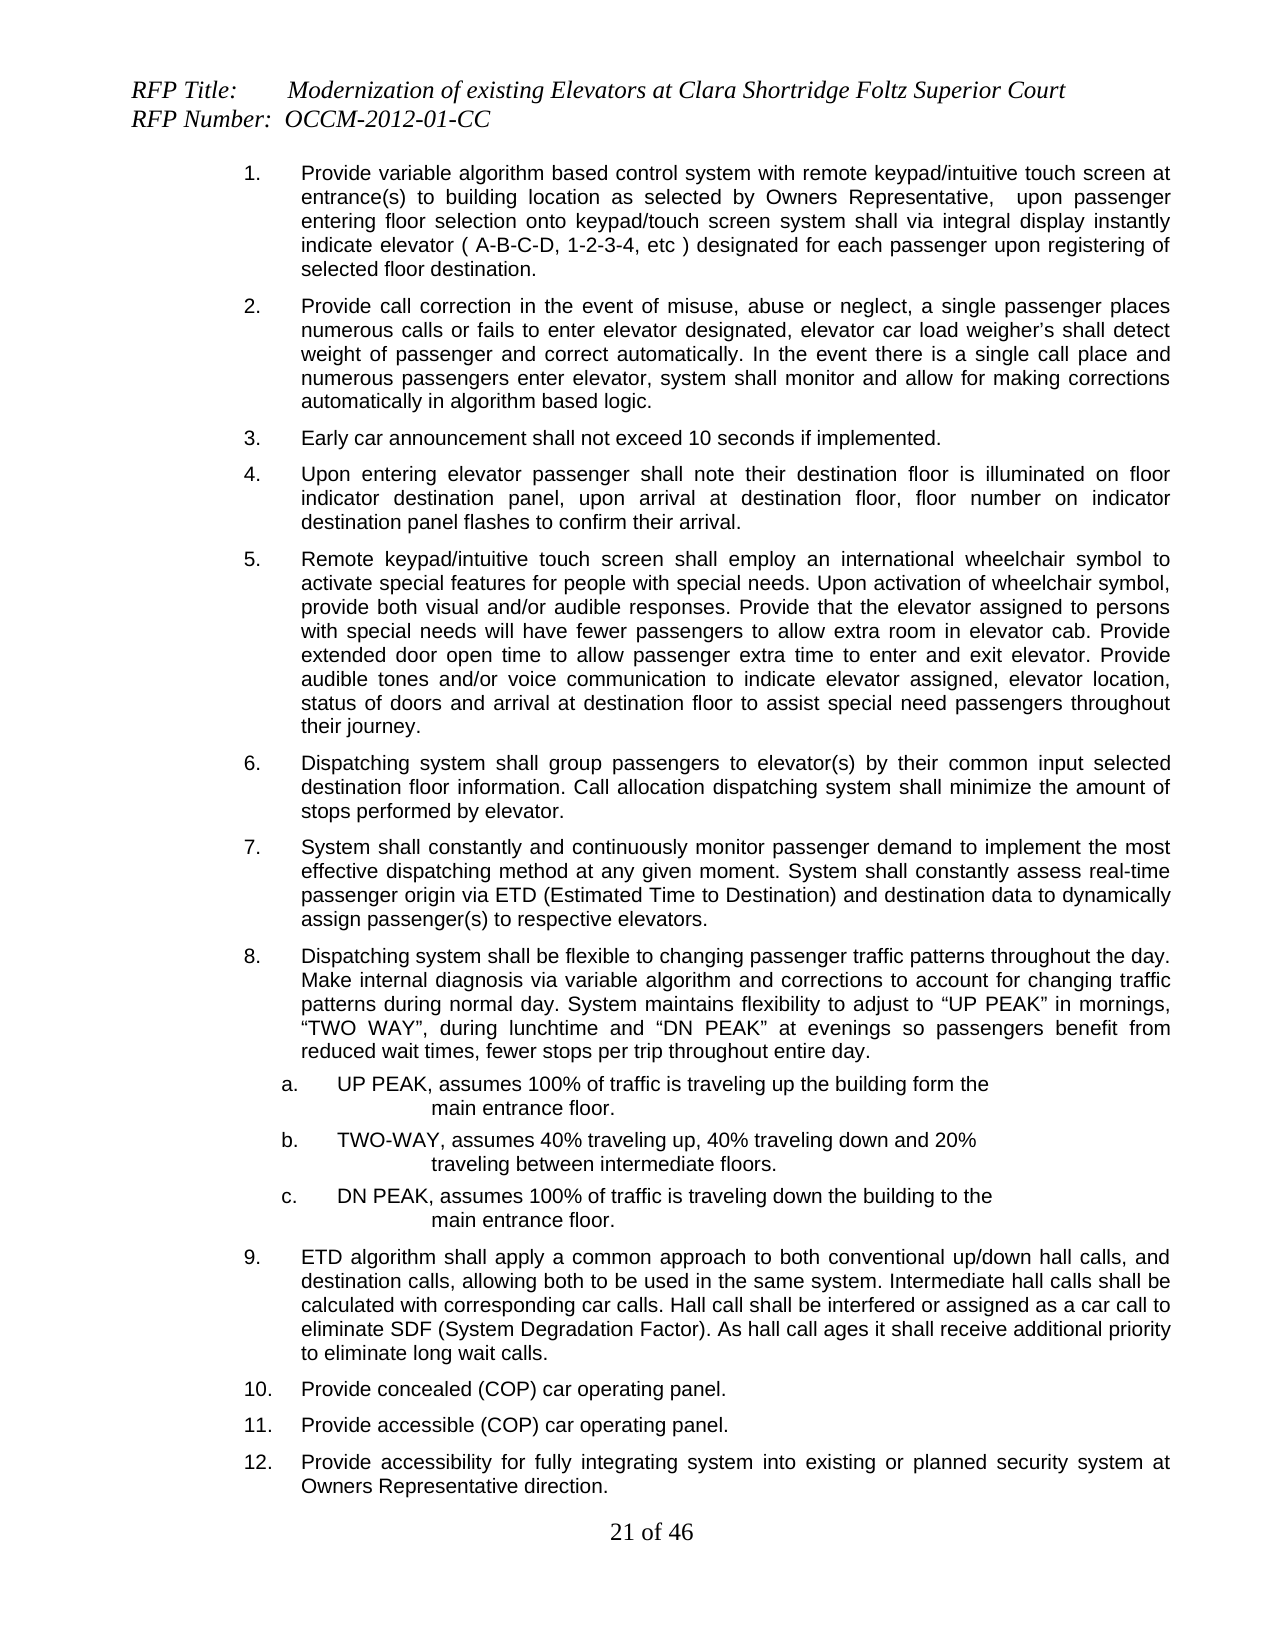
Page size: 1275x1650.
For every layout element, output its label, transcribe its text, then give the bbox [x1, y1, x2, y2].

text Provide variable algorithm based control system with remote keypad/intuitive touch screen at entrance(s) to building location as selected by Owners Representative, upon passenger entering floor selection onto keypad/touch screen system shall via integral display instantly indicate elevator ( A-B-C-D, 1-2-3-4, etc ) designated for each passenger upon registering of selected floor destination. [244, 161, 1172, 281]
text ETD algorithm shall apply a common approach to both conventional up/down hall calls, and destination calls, allowing both to be used in the same system. Intermediate hall calls shall be calculated with corresponding car calls. Hall call shall be interfered or assigned as a car call to eliminate SDF (System Degradation Factor). As hall call ages it shall receive additional priority to eliminate long wait calls. [244, 1244, 1172, 1364]
text Provide accessibility for fully integrating system into existing or planned security system at Owners Representative direction. [244, 1450, 1172, 1498]
text Provide accessible (COP) car operating panel. [244, 1413, 1172, 1437]
text System shall constantly and continuously monitor passenger demand to implement the most effective dispatching method at any given moment. System shall constantly assess real-time passenger origin via ETD (Estimated Time to Destination) and destination data to dynamically assign passenger(s) to respective elevators. [244, 835, 1172, 931]
text Early car announcement shall not exceed 10 seconds if implemented. [244, 426, 1172, 450]
text DN PEAK, assumes 100% of traffic is traveling down the building to the main entrance floor. [281, 1184, 1172, 1232]
text Dispatching system shall be flexible to changing passenger traffic patterns throughout the day. Make internal diagnosis via variable algorithm and corrections to account for changing traffic patterns during normal day. System maintains flexibility to adjust to “UP PEAK” in mornings, “”, during lunchtime and “DN PEAK” at evenings so passengers benefit from reduced wait times, fewer stops per trip throughout entire day. [244, 943, 1172, 1063]
text TWO-WAY, assumes 40% traveling up, 40% traveling down and 20% traveling between intermediate floors. [281, 1128, 1172, 1176]
text UP PEAK, assumes 100% of traffic is traveling up the building form the main entrance floor. [281, 1072, 1172, 1119]
text Dispatching system shall group passengers to elevator(s) by their common input selected destination floor information. Call allocation dispatching system shall minimize the amount of stops performed by elevator. [244, 751, 1172, 823]
text Upon entering elevator passenger shall note their destination floor is illuminated on floor indicator destination panel, upon arrival at destination floor, floor number on indicator destination panel flashes to confirm their arrival. [244, 462, 1172, 534]
text Provide call correction in the event of misuse, abuse or neglect, a single passenger places numerous calls or fails to enter elevator designated, elevator car load weigher’s shall detect weight of passenger and correct automatically. In the event there is a single call place and numerous passengers enter elevator, system shall monitor and allow for making corrections automatically in algorithm based logic. [244, 293, 1172, 413]
text Provide concealed (COP) car operating panel. [244, 1377, 1172, 1401]
text Remote keypad/intuitive touch screen shall employ an international wheelchair symbol to activate special features for people with special needs. Upon activation of wheelchair symbol, provide both visual and/or audible responses. Provide that the elevator assigned to persons with special needs will have fewer passengers to allow extra room in elevator cab. Provide extended door open time to allow passenger extra time to enter and exit elevator. Provide audible tones and/or voice communication to indicate elevator assigned, elevator location, status of doors and arrival at destination floor to assist special need passengers throughout their journey. [244, 547, 1172, 738]
